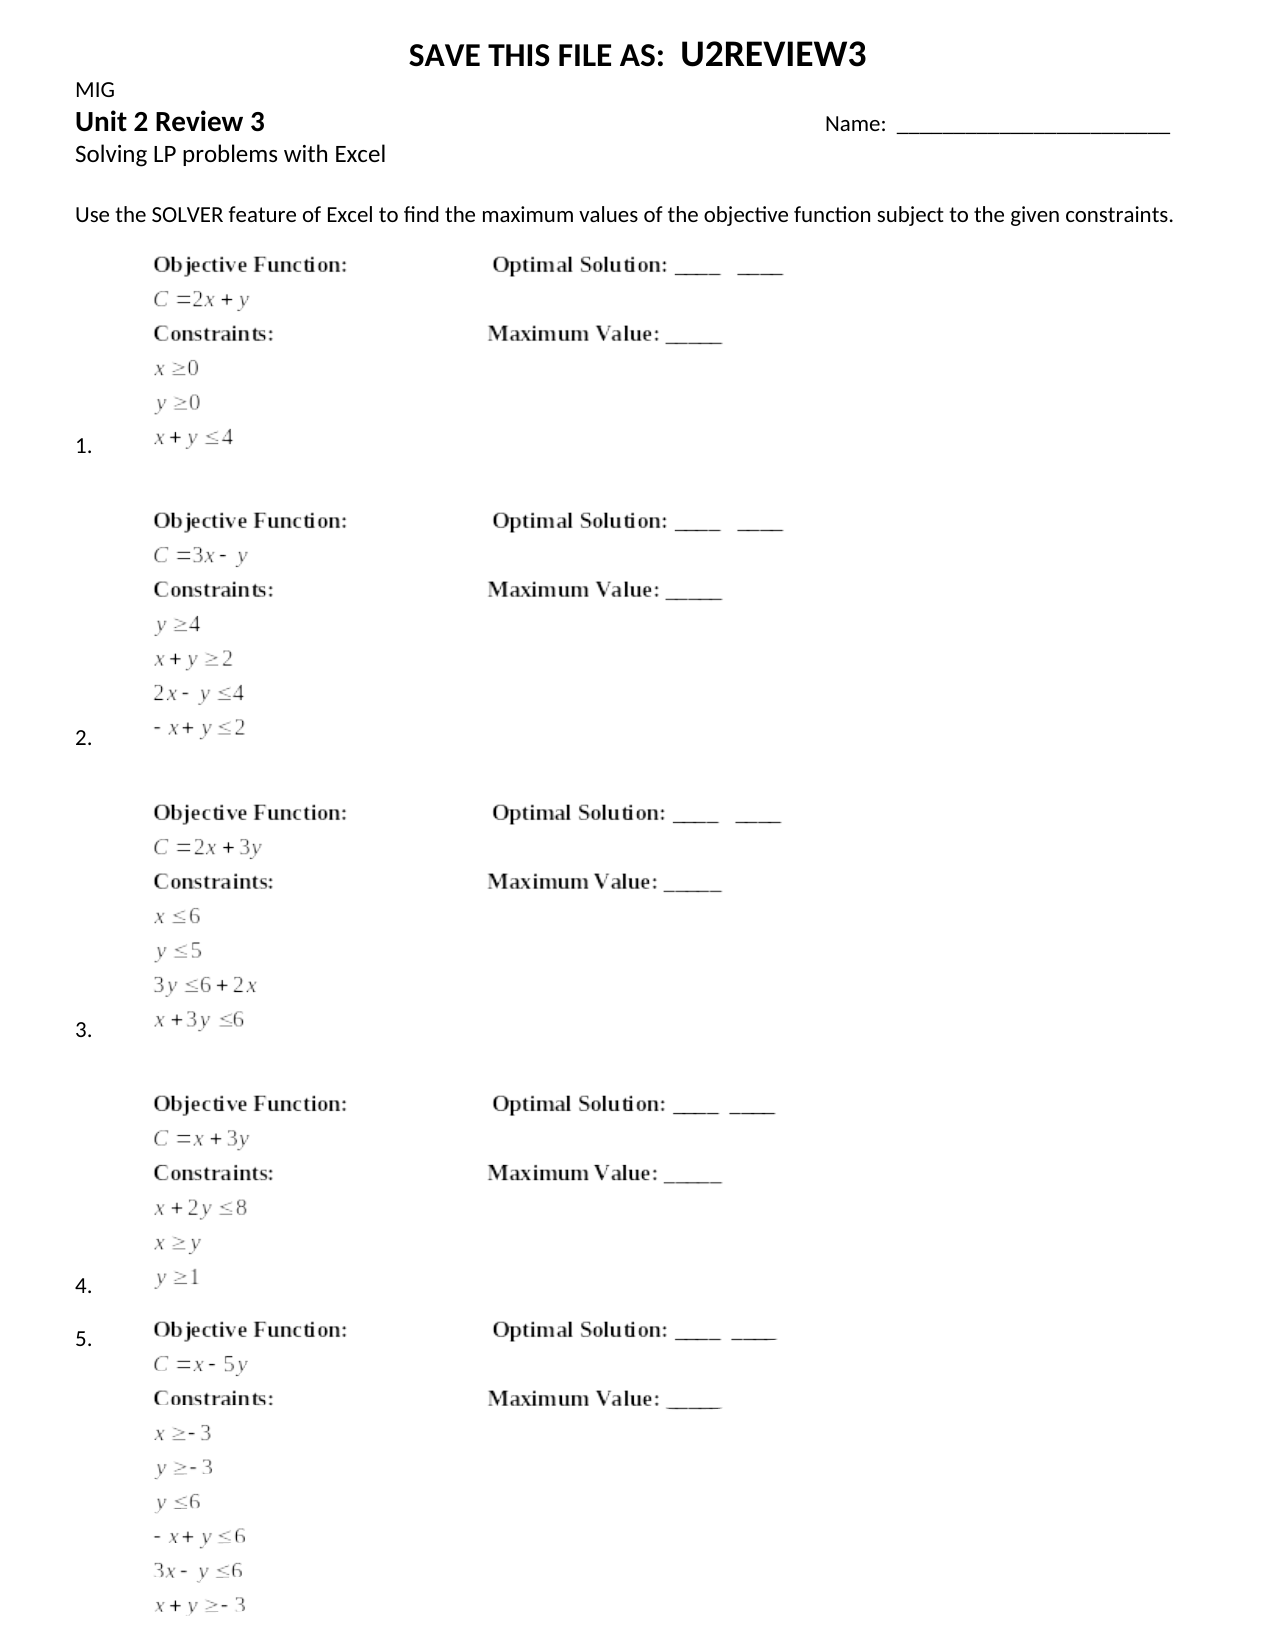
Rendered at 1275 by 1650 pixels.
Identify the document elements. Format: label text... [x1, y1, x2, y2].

text Use the SOLVER feature of Excel to find the maximum values of the objective function subject to the given constraints. [75, 200, 1200, 228]
text 3. [75, 800, 1200, 1043]
text MIG [75, 75, 1200, 103]
text 5. [75, 1324, 1200, 1352]
text Solving LP problems with Excel [75, 139, 1200, 169]
text 1. [75, 253, 1200, 460]
text 2. [75, 508, 1200, 752]
text Unit 2 Review 3 Name: ________________________ [75, 103, 1200, 139]
text 4. [75, 1092, 1200, 1299]
